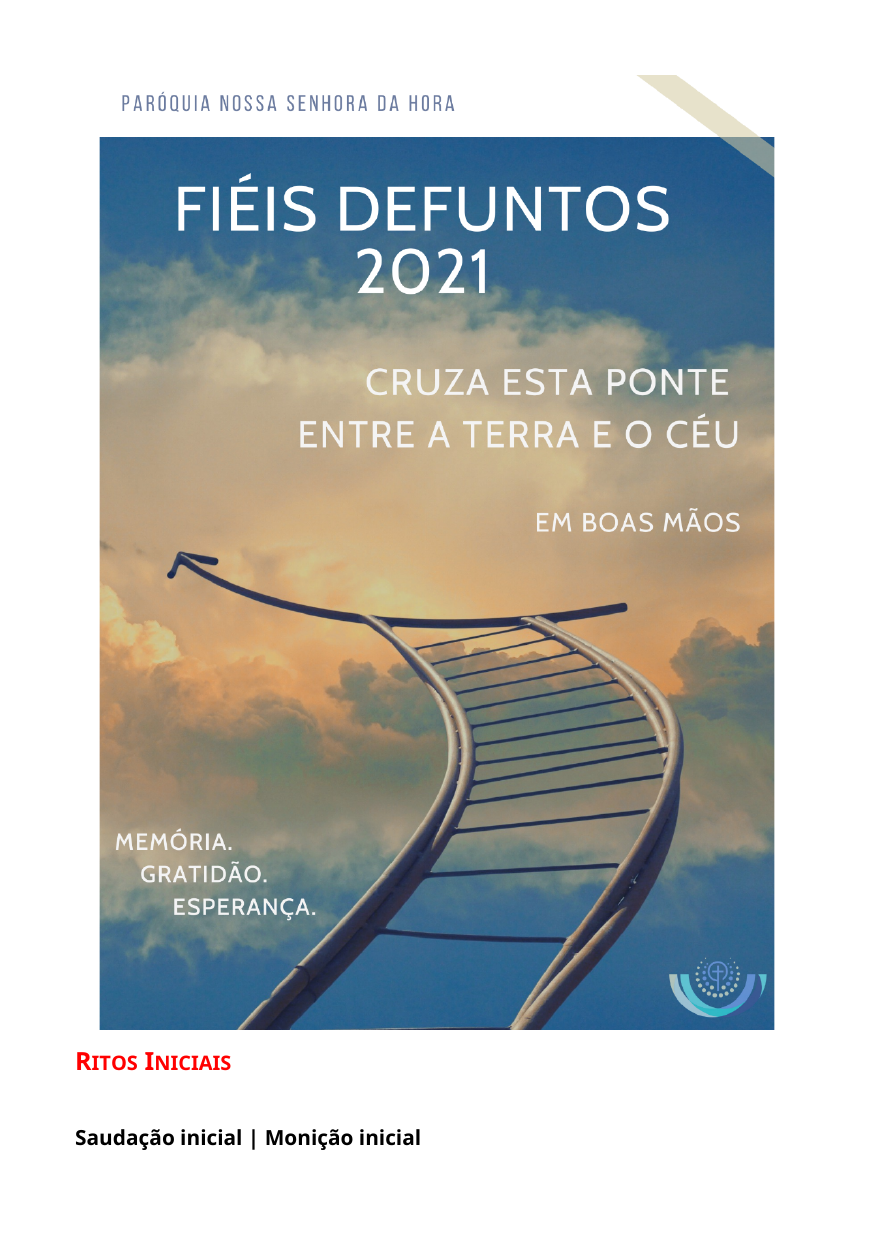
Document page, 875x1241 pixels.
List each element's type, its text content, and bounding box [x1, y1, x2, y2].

text Saudação inicial | Monição inicial [75, 1123, 799, 1151]
picture [99, 75, 775, 1030]
text Ritos Iniciais [75, 1044, 799, 1078]
